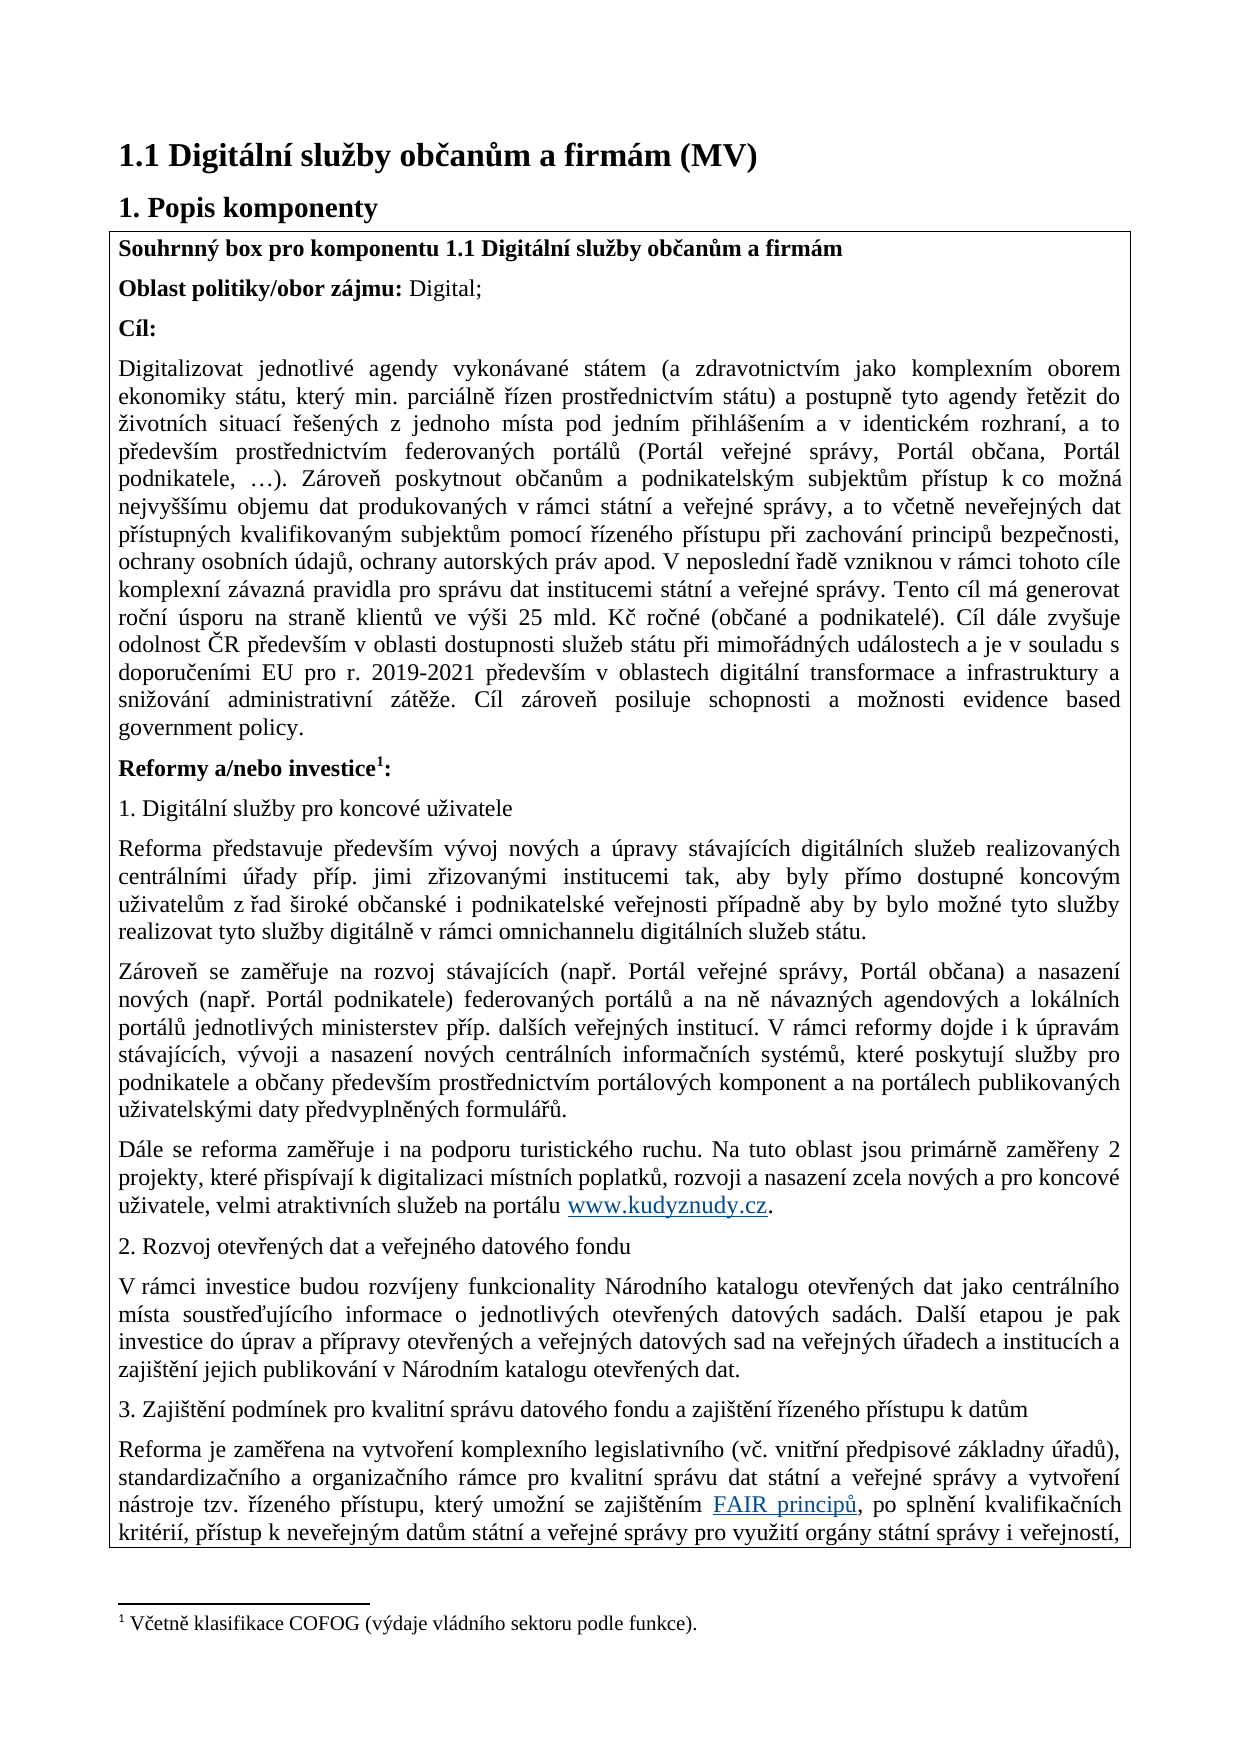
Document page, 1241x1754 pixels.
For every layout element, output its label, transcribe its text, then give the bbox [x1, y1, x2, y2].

text 1. Digitální služby pro koncové uživatele [110, 791, 1130, 822]
text Digitalizovat jednotlivé agendy vykonávané státem (a zdravotnictvím jako komplexním oborem ekonomiky státu, který min. parciálně řízen prostřednictvím státu) a postupně tyto agendy řetězit do životních situací řešených z jednoho místa pod jedním přihlášením a v identickém rozhraní, a to především prostřednictvím federovaných portálů (Portál veřejné správy, Portál občana, Portál podnikatele, …). Zároveň poskytnout občanům a podnikatelským subjektům přístup k co možná nejvyššímu objemu dat produkovaných v rámci státní a veřejné správy, a to včetně neveřejných dat přístupných kvalifikovaným subjektům pomocí řízeného přístupu při zachování principů bezpečnosti, ochrany osobních údajů, ochrany autorských práv apod. V neposlední řadě vzniknou v rámci tohoto cíle komplexní závazná pravidla pro správu dat institucemi státní a veřejné správy. Tento cíl má generovat roční úsporu na straně klientů ve výši 25 mld. Kč ročné (občané a podnikatelé). Cíl dále zvyšuje odolnost ČR především v oblasti dostupnosti služeb státu při mimořádných událostech a je v souladu s doporučeními EU pro r. 2019-2021 především v oblastech digitální transformace a infrastruktury a snižování administrativní zátěže. Cíl zároveň posiluje schopnosti a možnosti evidence based government policy. [110, 351, 1130, 741]
text Reforma představuje především vývoj nových a úpravy stávajících digitálních služeb realizovaných centrálními úřady příp. jimi zřizovanými institucemi tak, aby byly přímo dostupné koncovým uživatelům z řad široké občanské i podnikatelské veřejnosti případně aby by bylo možné tyto služby realizovat tyto služby digitálně v rámci omnichannelu digitálních služeb státu. [110, 831, 1130, 945]
text Reformy a/nebo investice: [110, 750, 1130, 782]
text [110, 1432, 1130, 1547]
text 2. Rozvoj otevřených dat a veřejného datového fondu [110, 1229, 1130, 1259]
text Zároveň se zaměřuje na rozvoj stávajících (např. Portál veřejné správy, Portál občana) a nasazení nových (např. Portál podnikatele) federovaných portálů a na ně návazných agendových a lokálních portálů jednotlivých ministerstev příp. dalších veřejných institucí. V rámci reformy dojde i k úpravám stávajících, vývoji a nasazení nových centrálních informačních systémů, které poskytují služby pro podnikatele a občany především prostřednictvím portálových komponent a na portálech publikovaných uživatelskými daty předvyplněných formulářů. [110, 954, 1130, 1123]
text 3. Zajištění podmínek pro kvalitní správu datového fondu a zajištění řízeného přístupu k datům [110, 1392, 1130, 1422]
subtitle 1. Popis komponenty [118, 190, 1122, 223]
text V rámci investice budou rozvíjeny funkcionality Národního katalogu otevřených dat jako centrálního místa soustřeďujícího informace o jednotlivých otevřených datových sadách. Další etapou je pak investice do úprav a přípravy otevřených a veřejných datových sad na veřejných úřadech a institucích a zajištění jejich publikování v Národním katalogu otevřených dat. [110, 1269, 1130, 1382]
text Cíl: [110, 311, 1130, 342]
text 1.1 Digitální služby občanům a firmám (MV) [118, 135, 1122, 173]
text Oblast politiky/obor zájmu: Digital; [110, 271, 1130, 301]
text Souhrnný box pro komponentu 1.1 Digitální služby občanům a firmám [110, 232, 1130, 261]
text Dále se reforma zaměřuje i na podporu turistického ruchu. Na tuto oblast jsou primárně zaměřeny 2 projekty, které přispívají k digitalizaci místních poplatků, rozvoji a nasazení zcela nových a pro koncové uživatele, velmi atraktivních služeb na portálu www.kudyznudy.cz. [110, 1132, 1130, 1219]
